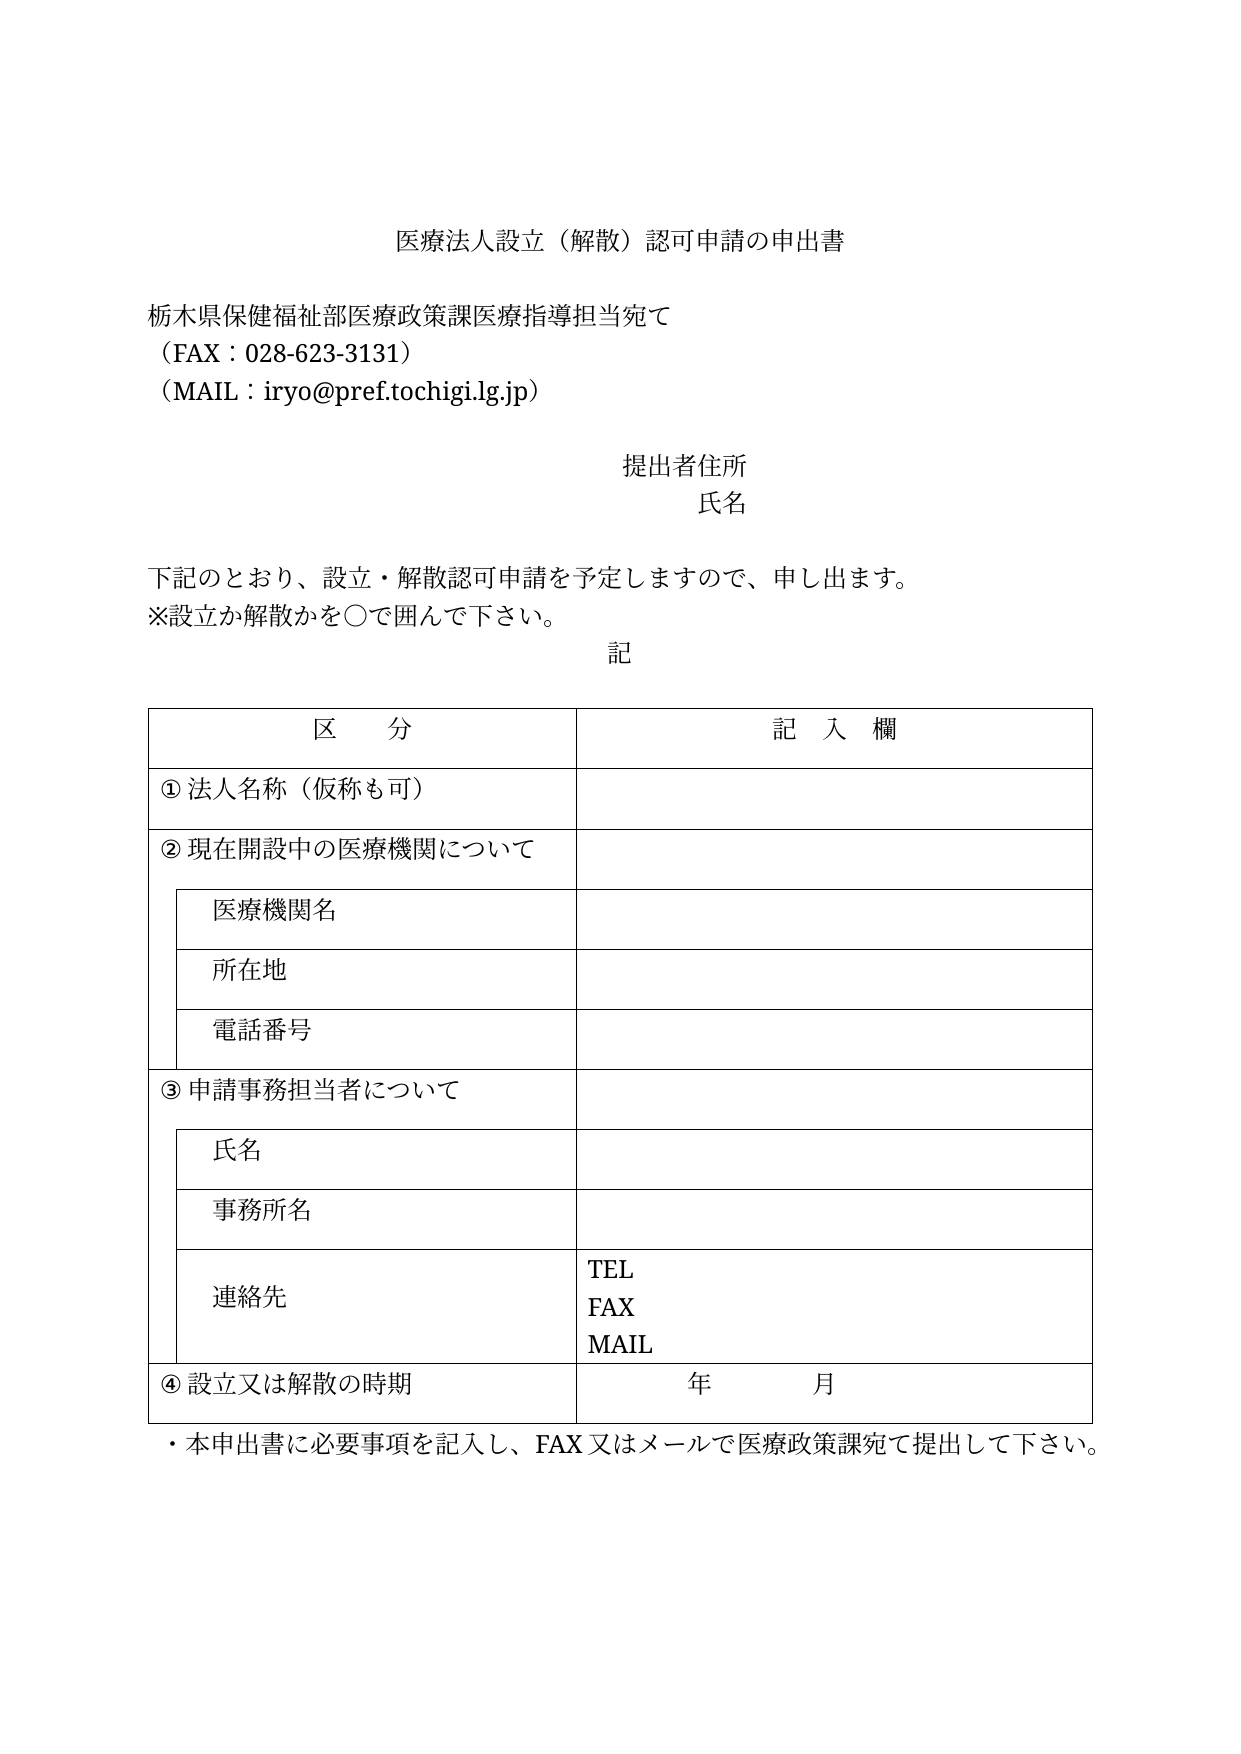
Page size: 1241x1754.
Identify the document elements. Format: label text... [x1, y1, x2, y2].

table_header 記 入 欄 [577, 709, 1092, 768]
text 栃木県保健福祉部医療政策課医療指導担当宛て [148, 296, 1092, 333]
table_cell 連絡先 [177, 1250, 576, 1363]
table_cell ②現在開設中の医療機関について [149, 830, 576, 888]
table_cell ④設立又は解散の時期 [149, 1364, 576, 1423]
table_cell 年 月 [577, 1364, 1092, 1423]
text （FAX：028-623-3131） [148, 333, 1092, 371]
text 下記のとおり、設立・解散認可申請を予定しますので、申し出ます。 [148, 558, 1092, 596]
table_cell [577, 830, 1092, 888]
table_cell ①法人名称（仮称も可） [149, 769, 576, 828]
table_cell 事務所名 [177, 1190, 576, 1249]
table_cell [577, 769, 1092, 828]
table_cell 氏名 [177, 1130, 576, 1189]
table_cell 電話番号 [177, 1010, 576, 1069]
text （MAIL：iryo@pref.tochigi.lg.jp） [148, 371, 1092, 408]
text ・本申出書に必要事項を記入し、FAX又はメールで医療政策課宛て提出して下さい。 [148, 1424, 1092, 1461]
table_cell [577, 950, 1092, 1009]
table_cell 所在地 [177, 950, 576, 1009]
table_cell [577, 1070, 1092, 1129]
table_cell [577, 1190, 1092, 1249]
table_cell ③申請事務担当者について [149, 1070, 576, 1129]
text 提出者住所 [148, 446, 1092, 483]
table_cell 医療機関名 [177, 890, 576, 949]
text 氏名 [148, 483, 1092, 521]
table_cell [577, 1130, 1092, 1189]
table_cell [149, 889, 176, 1069]
text 医療法人設立（解散）認可申請の申出書 [148, 221, 1092, 258]
table_cell TEL FAX MAIL [577, 1250, 1092, 1363]
table_header 区 分 [149, 709, 576, 768]
table_cell [577, 1010, 1092, 1069]
text ※設立か解散かを○で囲んで下さい。 [148, 596, 1092, 633]
table_cell [149, 1129, 176, 1363]
subtitle 記 [148, 633, 1092, 671]
table_cell [577, 890, 1092, 949]
